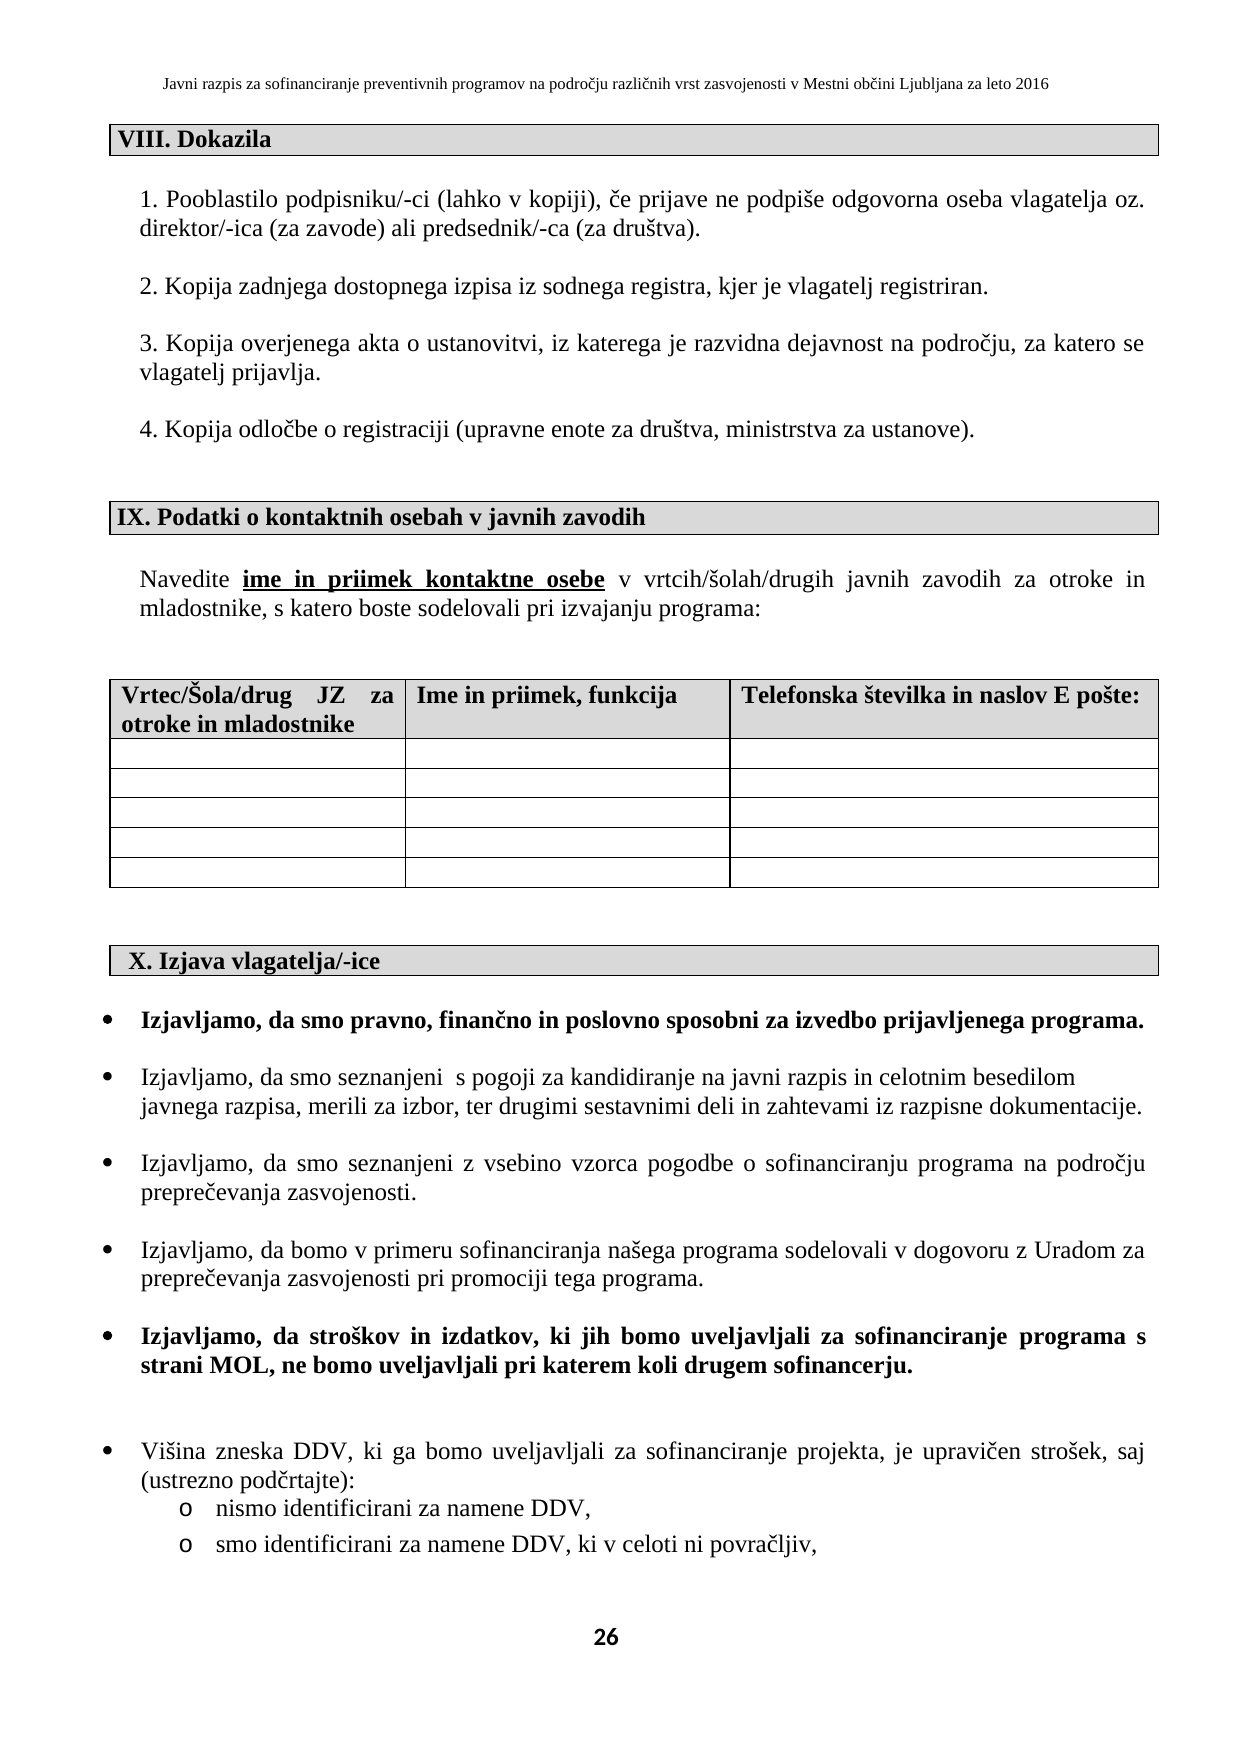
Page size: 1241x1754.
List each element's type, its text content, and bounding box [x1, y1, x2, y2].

list Izjavljamo, da smo seznanjeni s pogoji za kandidiranje na javni razpis in celotnim besedilom javnega razpisa, merili za izbor, ter drugimi sestavnimi deli in zahtevami iz razpisne dokumentacije. [103, 1062, 1146, 1120]
table_cell [731, 858, 1158, 887]
list Izjavljamo, da smo pravno, finančno in poslovno sposobni za izvedbo prijavljenega programa. [103, 1005, 1146, 1033]
table_cell [731, 769, 1158, 797]
table_cell [406, 828, 729, 857]
list Izjavljamo, da stroškov in izdatkov, ki jih bomo uveljavljali za sofinanciranje programa s strani MOL, ne bomo uveljavljali pri katerem koli drugem sofinancerju. [103, 1321, 1146, 1378]
table_cell [731, 828, 1158, 857]
table_cell [111, 798, 405, 827]
text Navedite ime in priimek kontaktne osebe v vrtcih/šolah/drugih javnih zavodih za otroke in mladostnike, s katero boste sodelovali pri izvajanju programa: [139, 564, 1146, 622]
table_header X. Izjava vlagatelja/-ice [111, 946, 1158, 975]
table_cell [111, 858, 405, 887]
table_cell [111, 739, 405, 767]
table_header Ime in priimek, funkcija [406, 680, 729, 738]
table_cell [406, 739, 729, 767]
text 4. Kopija odločbe o registraciji (upravne enote za društva, ministrstva za ustanove). [139, 414, 1146, 443]
list Izjavljamo, da bomo v primeru sofinanciranja našega programa sodelovali v dogovoru z Uradom za preprečevanja zasvojenosti pri promociji tega programa. [103, 1235, 1146, 1292]
table_cell [731, 798, 1158, 827]
table_cell [406, 769, 729, 797]
table_cell [406, 858, 729, 887]
table_header Telefonska številka in naslov E pošte: [731, 680, 1158, 738]
table_cell [406, 798, 729, 827]
list smo identificirani za namene DDV, ki v celoti ni povračljiv, [178, 1529, 1146, 1560]
table_cell [731, 739, 1158, 767]
list nismo identificirani za namene DDV, [178, 1493, 1146, 1524]
table_cell [111, 769, 405, 797]
table_header Vrtec/Šola/drug JZ za otroke in mladostnike [111, 680, 405, 738]
list Izjavljamo, da smo seznanjeni z vsebino vzorca pogodbe o sofinanciranju programa na področju preprečevanja zasvojenosti. [103, 1148, 1146, 1206]
text 3. Kopija overjenega akta o ustanovitvi, iz katerega je razvidna dejavnost na področju, za katero se vlagatelj prijavlja. [139, 328, 1146, 386]
table_header IX. Podatki o kontaktnih osebah v javnih zavodih [111, 502, 1158, 534]
text 1. Pooblastilo podpisniku/-ci (lahko v kopiji), če prijave ne podpiše odgovorna oseba vlagatelja oz. direktor/-ica (za zavode) ali predsednik/-ca (za društva). [139, 184, 1146, 242]
table_header VIII. Dokazila [111, 125, 1158, 155]
table_cell [111, 828, 405, 857]
list Višina zneska DDV, ki ga bomo uveljavljali za sofinanciranje projekta, je upravičen strošek, saj (ustrezno podčrtajte): [103, 1436, 1146, 1493]
text 2. Kopija zadnjega dostopnega izpisa iz sodnega registra, kjer je vlagatelj registriran. [139, 271, 1146, 299]
